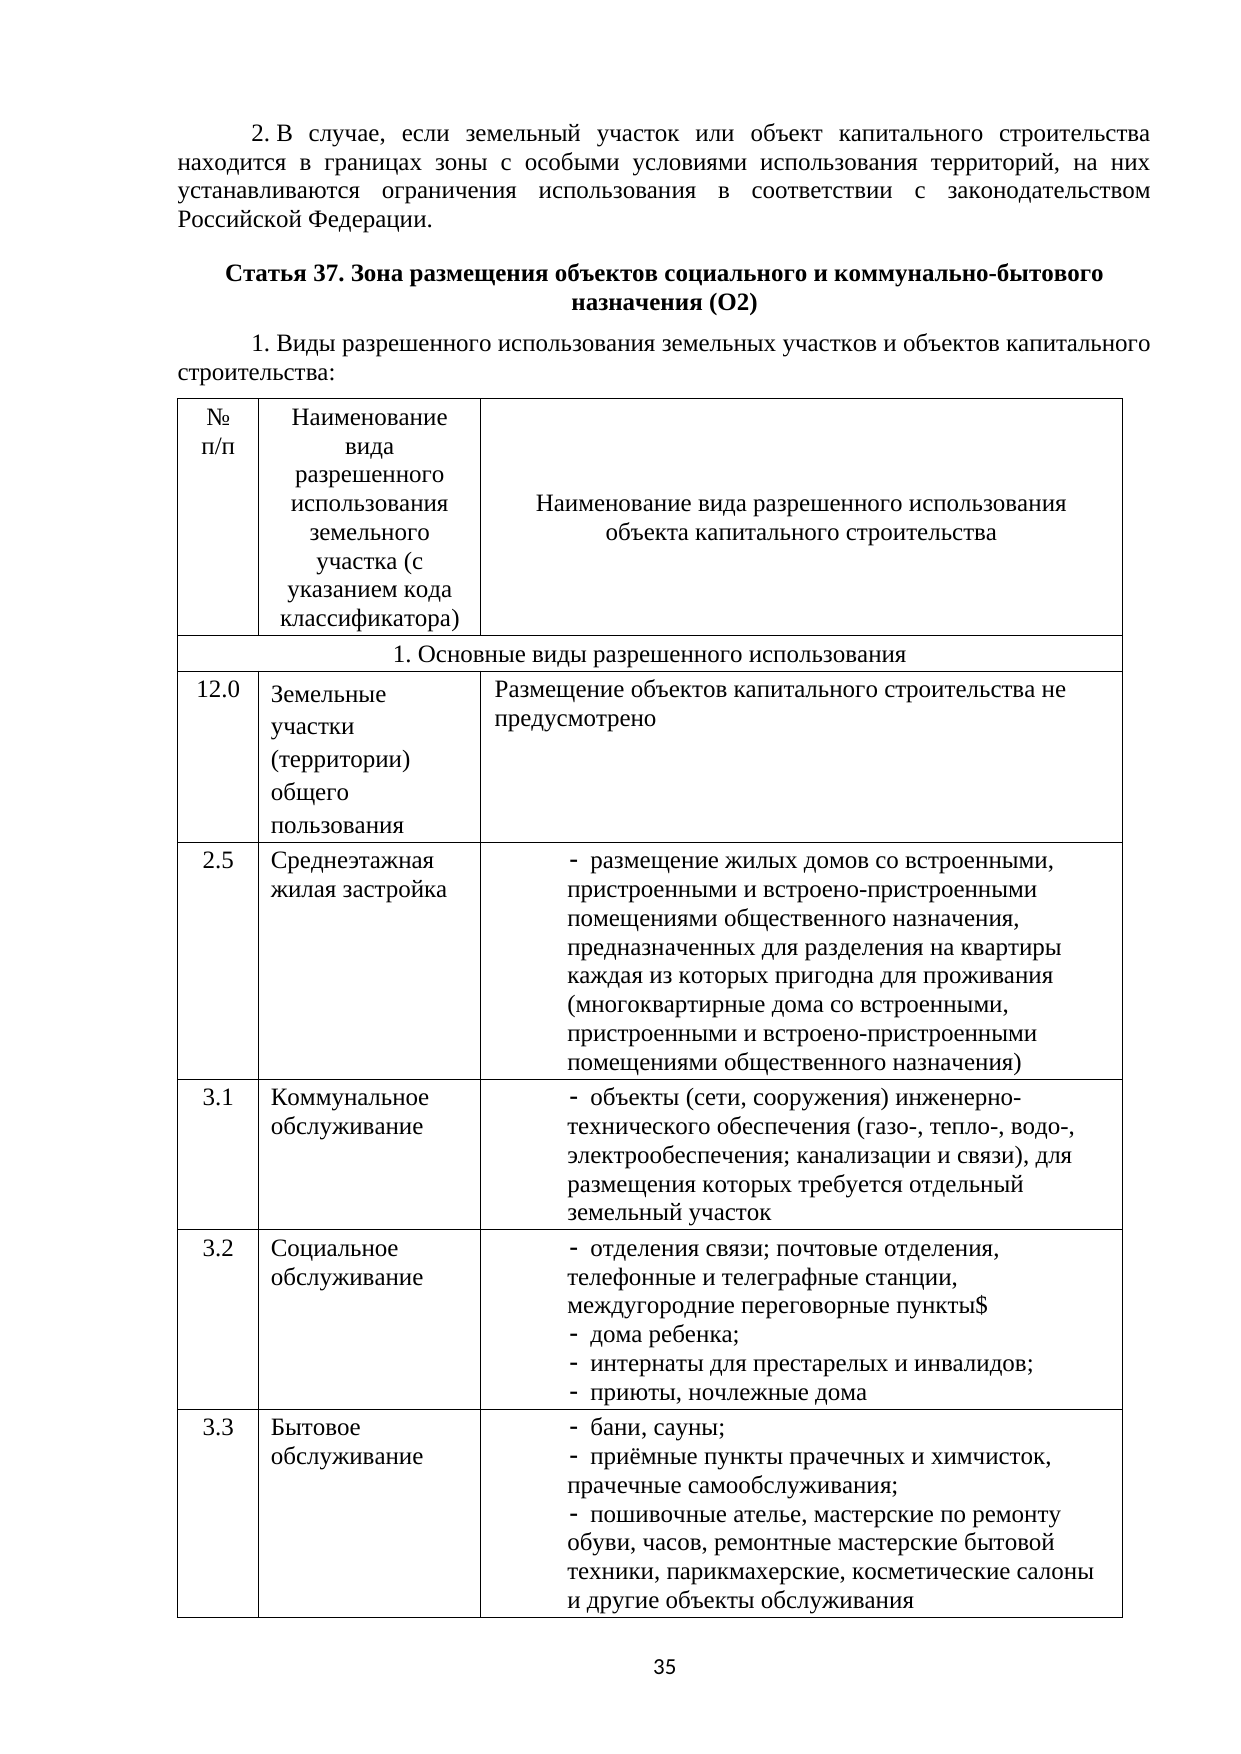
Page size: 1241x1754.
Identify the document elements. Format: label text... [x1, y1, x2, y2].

list Виды разрешенного использования земельных участков и объектов капитального строительства: [177, 328, 1152, 386]
table_cell Социальное обслуживание [259, 1230, 480, 1408]
table_cell размещение жилых домов со встроенными, пристроенными и встроено-пристроенными помещениями общественного назначения, предназначенных для разделения на квартиры каждая из которых пригодна для проживания (многоквартирные дома со встроенными, пристроенными и встроено-пристроенными помещениями общественного назначения) [481, 843, 1122, 1078]
table_cell отделения связи; почтовые отделения, телефонные и телеграфные станции, междугородние переговорные пункты$ дома ребенка; интернаты для престарелых и инвалидов; приюты, ночлежные дома [481, 1230, 1122, 1408]
table_cell объекты (сети, сооружения) инженерно-технического обеспечения (газо-, тепло-, водо-, электрообеспечения; канализации и связи), для размещения которых требуется отдельный земельный участок [481, 1080, 1122, 1229]
table_cell Земельные участки (территории) общего пользования [259, 672, 480, 842]
table_header Наименование вида разрешенного использования объекта капитального строительства [481, 399, 1122, 635]
table_cell Бытовое обслуживание [259, 1410, 480, 1617]
table_cell 12.0 [178, 672, 258, 842]
table_cell 3.3 [178, 1410, 258, 1617]
table_header № п/п [178, 399, 258, 635]
table_cell Среднеэтажная жилая застройка [259, 843, 480, 1078]
list В случае, если земельный участок или объект капитального строительства находится в границах зоны с особыми условиями использования территорий, на них устанавливаются ограничения использования в соответствии с законодательством Российской Федерации. [177, 118, 1152, 233]
table_header Наименование вида разрешенного использования земельного участка (с указанием кода классификатора) [259, 399, 480, 635]
table_cell 3.1 [178, 1080, 258, 1229]
table_cell бани, сауны; приёмные пункты прачечных и химчисток, прачечные самообслуживания; пошивочные ателье, мастерские по ремонту обуви, часов, ремонтные мастерские бытовой техники, парикмахерские, косметические салоны и другие объекты обслуживания [481, 1410, 1122, 1617]
table_cell Основные виды разрешенного использования [178, 636, 1122, 671]
list Зона размещения объектов социального и коммунально-бытового назначения (О2) [177, 258, 1152, 316]
table_cell Коммунальное обслуживание [259, 1080, 480, 1229]
table_cell Размещение объектов капитального строительства не предусмотрено [481, 672, 1122, 842]
table_cell 3.2 [178, 1230, 258, 1408]
table_cell 2.5 [178, 843, 258, 1078]
